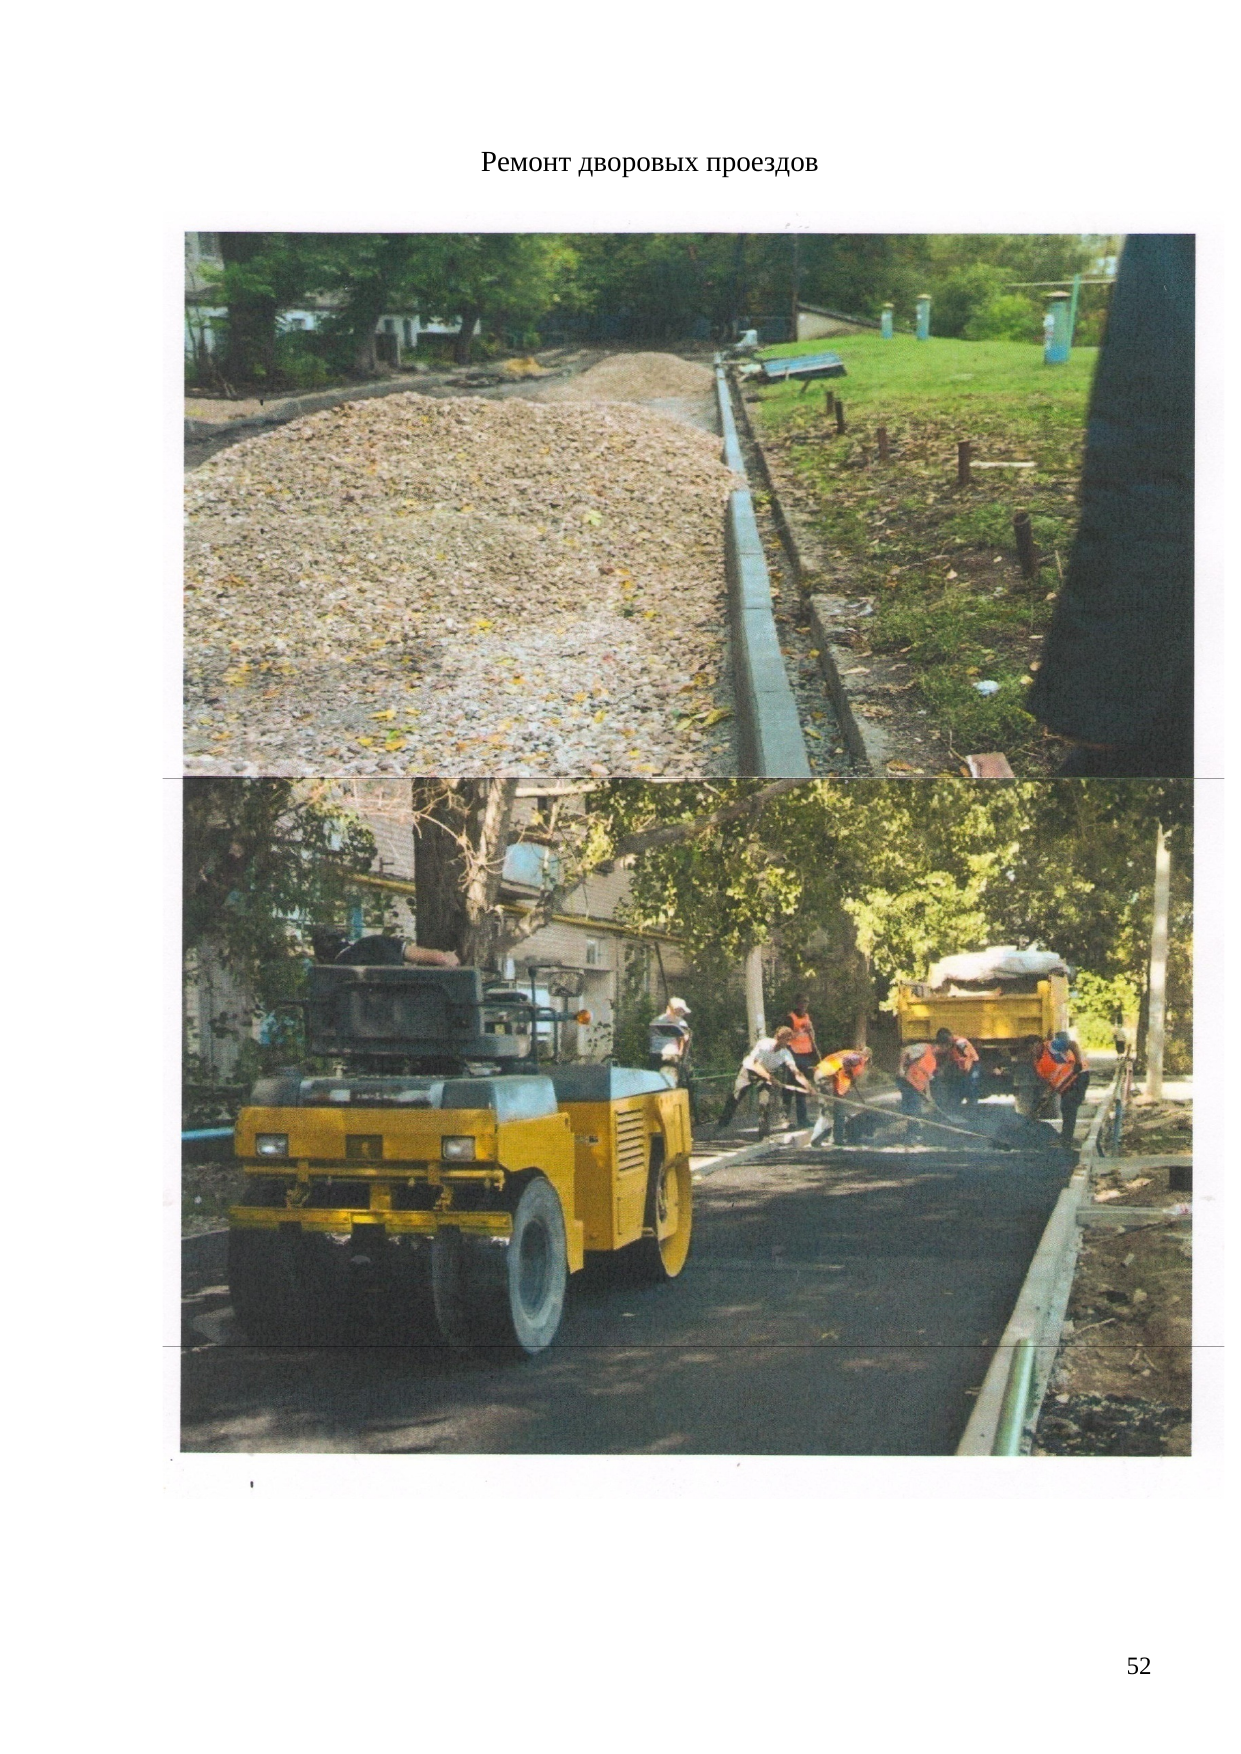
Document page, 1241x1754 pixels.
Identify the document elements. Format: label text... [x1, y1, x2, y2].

picture [162, 211, 1225, 1499]
text Ремонт дворовых проездов [148, 144, 1152, 177]
